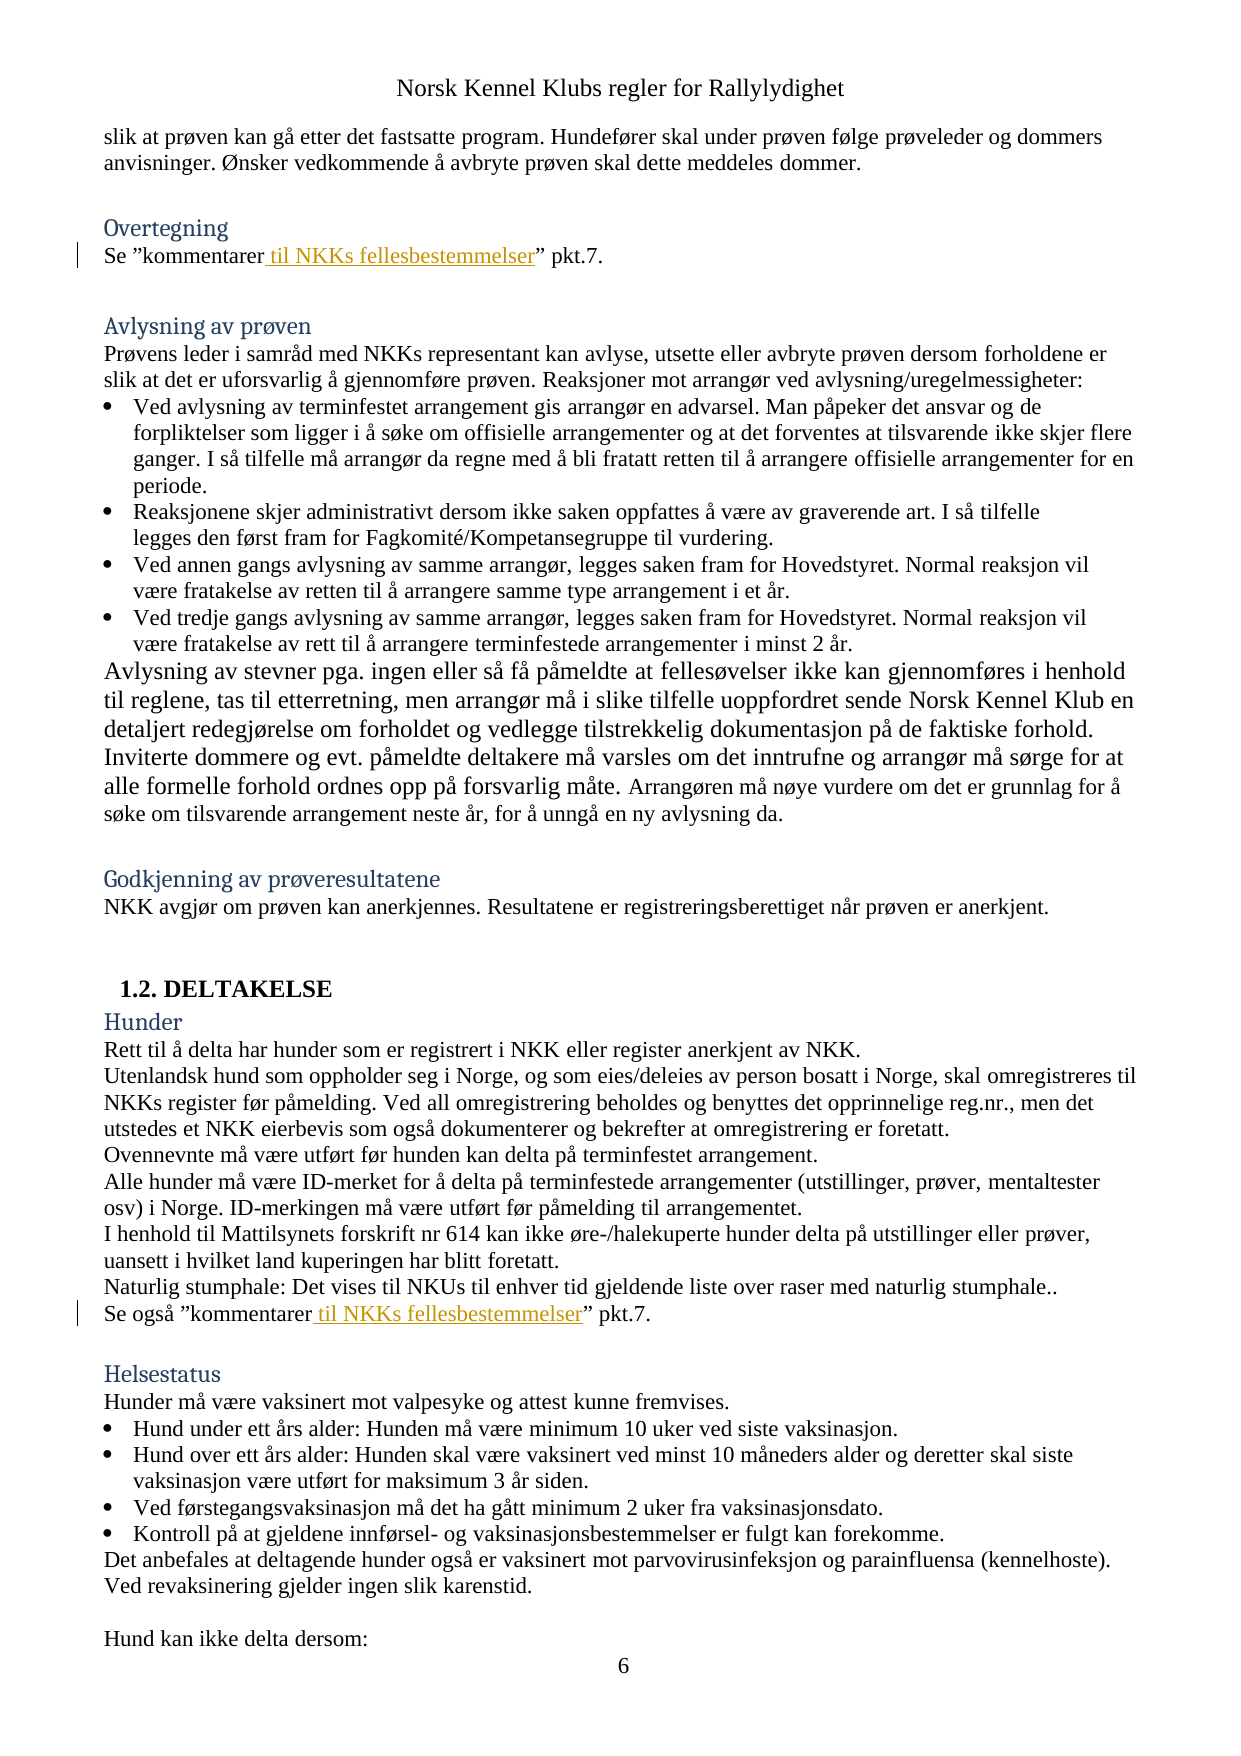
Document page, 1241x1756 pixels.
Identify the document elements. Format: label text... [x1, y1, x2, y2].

list Hund under ett års alder: Hunden må være minimum 10 uker ved siste vaksinasjon. [103, 1415, 1069, 1441]
list Hund over ett års alder: Hunden skal være vaksinert ved minst 10 måneders alder og deretter skal siste vaksinasjon være utført for maksimum 3 år siden. [103, 1441, 1141, 1494]
text Alle hunder må være ID-merket for å delta på terminfestede arrangementer (utstillinger, prøver, mentaltester osv) i Norge. ID-merkingen må være utført før påmelding til arrangementet. [103, 1168, 1109, 1221]
list Kontroll på at gjeldene innførsel- og vaksinasjonsbestemmelser er fulgt kan forekomme. [103, 1520, 1034, 1547]
text NKK avgjør om prøven kan anerkjennes. Resultatene er registreringsberettiget når prøven er anerkjent. [103, 893, 1148, 919]
text Hunder må være vaksinert mot valpesyke og attest kunne fremvises. [103, 1388, 1115, 1415]
text Hunder [103, 1007, 1155, 1036]
text Ved revaksinering gjelder ingen slik karenstid. [103, 1573, 1155, 1599]
text Se også ”kommentarer” pkt.7. [103, 1299, 1155, 1326]
text Se ”kommentarer” pkt.7. [103, 242, 1155, 268]
list Ved førstegangsvaksinasjon må det ha gått minimum 2 uker fra vaksinasjonsdato. [103, 1494, 1072, 1520]
text Godkjenning av prøveresultatene [103, 864, 1155, 893]
list Reaksjonene skjer administrativt dersom ikke saken oppfattes å være av graverende art. I så tilfelle legges den først fram for Fagkomité/Kompetansegruppe til vurdering. [103, 498, 1103, 551]
text Ovennevnte må være utført før hunden kan delta på terminfestet arrangement. [103, 1141, 1125, 1168]
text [103, 123, 1131, 176]
subtitle DELTAKELSE [119, 974, 1155, 1003]
list Ved tredje gangs avlysning av samme arrangør, legges saken fram for Hovedstyret. Normal reaksjon vil være fratakelse av rett til å arrangere terminfestede arrangementer i minst 2 år. [103, 603, 1134, 656]
text Rett til å delta har hunder som er registrert i NKK eller register anerkjent av NKK. [103, 1036, 1114, 1062]
text Avlysning av prøven [103, 311, 1155, 340]
text Helsestatus [103, 1359, 1155, 1388]
text Avlysning av stevner pga. ingen eller så få påmeldte at fellesøvelser ikke kan gjennomføres i henhold til reglene, tas til etterretning, men arrangør må i slike tilfelle uoppfordret sende Norsk Kennel Klub en detaljert redegjørelse om forholdet og vedlegge tilstrekkelig dokumentasjon på de faktiske forhold. Inviterte dommere og evt. påmeldte deltakere må varsles om det inntrufne og arrangør må sørge for at alle formelle forhold ordnes opp på forsvarlig måte. Arrangøren må nøye vurdere om det er grunnlag for å søke om tilsvarende arrangement neste år, for å unngå en ny avlysning da. [103, 656, 1151, 826]
list Ved avlysning av terminfestet arrangement gis arrangør en advarsel. Man påpeker det ansvar og de forpliktelser som ligger i å søke om offisielle arrangementer og at det forventes at tilsvarende ikke skjer flere ganger. I så tilfelle må arrangør da regne med å bli fratatt retten til å arrangere offisielle arrangementer for en periode. [103, 393, 1144, 498]
text Naturlig stumphale: Det vises til NKUs til enhver tid gjeldende liste over raser med naturlig stumphale.. [103, 1273, 1136, 1299]
text Utenlandsk hund som oppholder seg i Norge, og som eies/deleies av person bosatt i Norge, skal omregistreres til NKKs register før påmelding. Ved all omregistrering beholdes og benyttes det opprinnelige reg.nr., men det utstedes et NKK eierbevis som også dokumenterer og bekrefter at omregistrering er foretatt. [103, 1062, 1145, 1141]
text I henhold til Mattilsynets forskrift nr 614 kan ikke øre-/halekuperte hunder delta på utstillinger eller prøver, uansett i hvilket land kuperingen har blitt foretatt. [103, 1221, 1110, 1273]
text Overtegning [103, 213, 1155, 242]
text Prøvens leder i samråd med NKKs representant kan avlyse, utsette eller avbryte prøven dersom forholdene er slik at det er uforsvarlig å gjennomføre prøven. Reaksjoner mot arrangør ved avlysning/uregelmessigheter: [103, 340, 1143, 393]
list Ved annen gangs avlysning av samme arrangør, legges saken fram for Hovedstyret. Normal reaksjon vil være fratakelse av retten til å arrangere samme type arrangement i et år. [103, 551, 1125, 603]
text Det anbefales at deltagende hunder også er vaksinert mot parvovirusinfeksjon og parainfluensa (kennelhoste). [103, 1547, 1134, 1573]
text Hund kan ikke delta dersom: [103, 1625, 1155, 1651]
